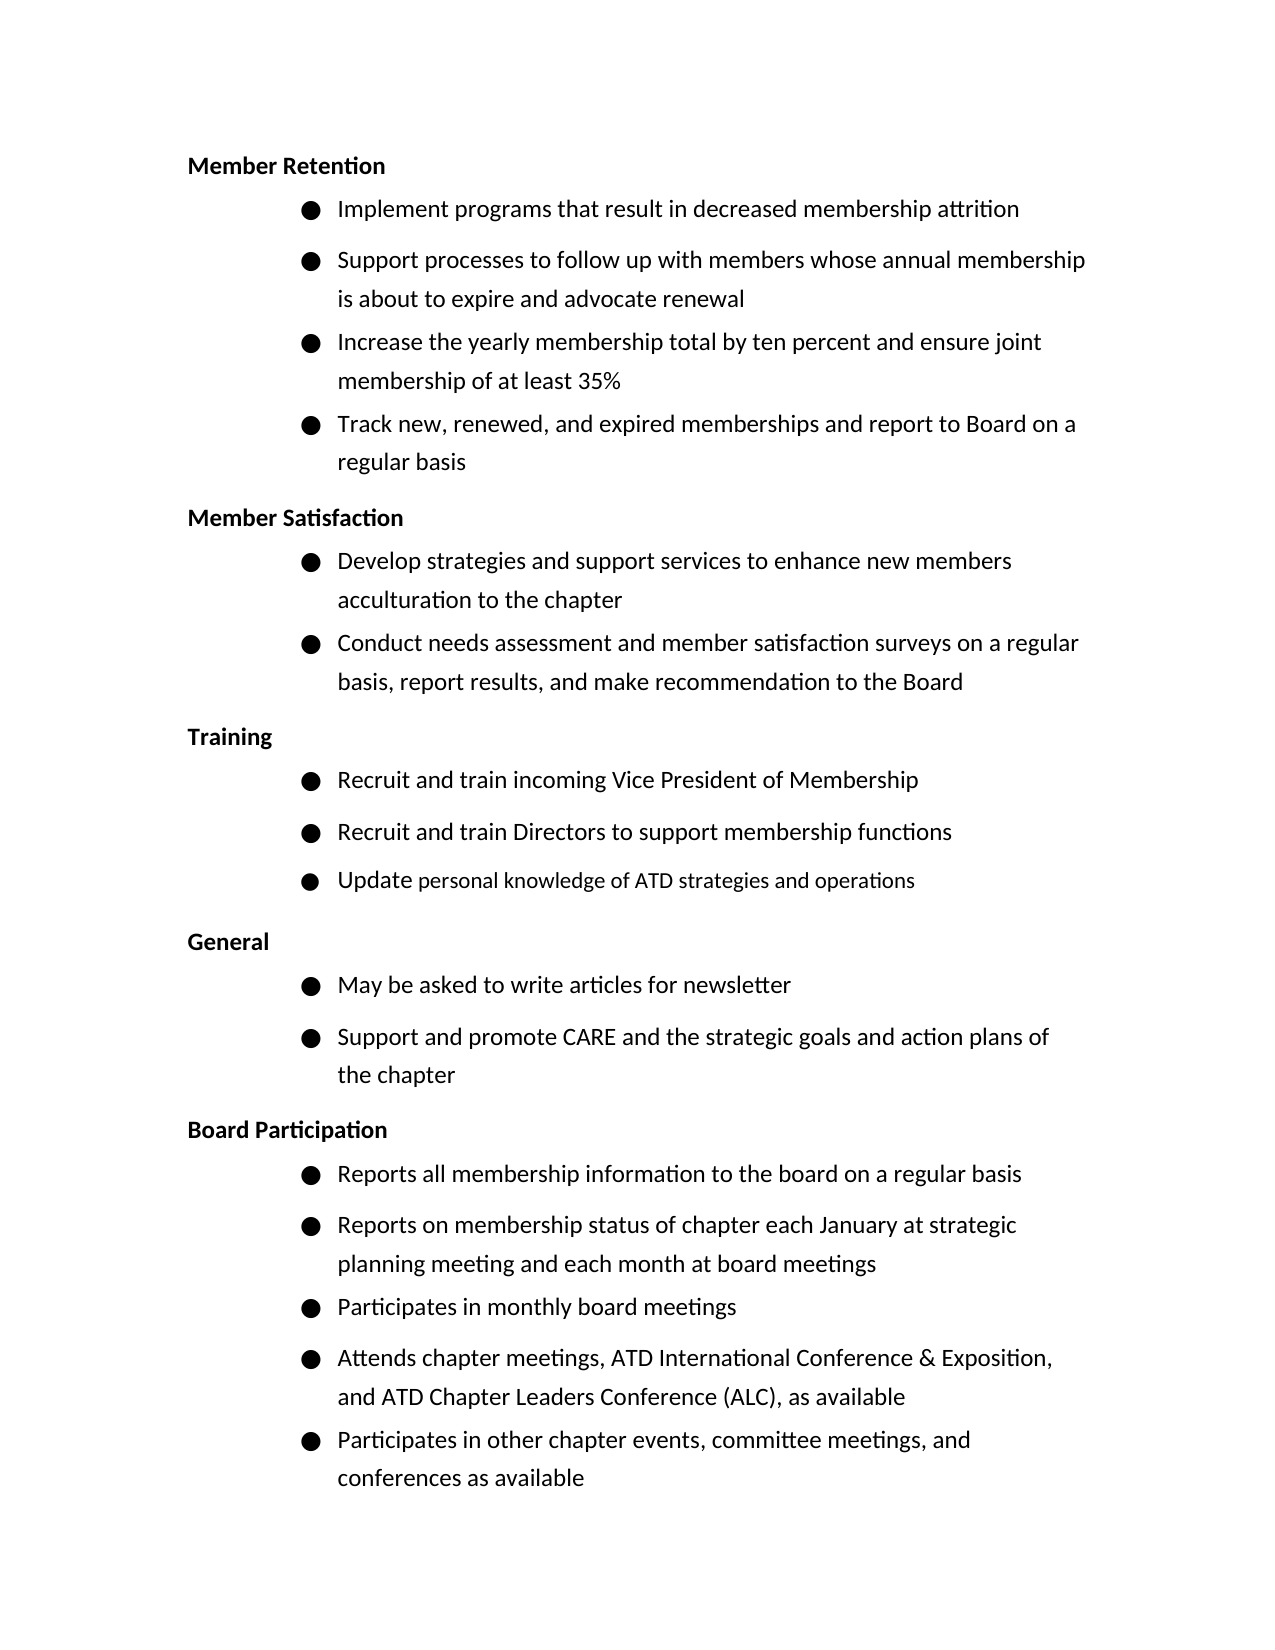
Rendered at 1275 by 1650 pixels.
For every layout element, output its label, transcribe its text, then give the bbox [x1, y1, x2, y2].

list Support processes to follow up with members whose annual membership is about to expire and advocate renewal [300, 232, 1087, 313]
list Recruit and train incoming Vice President of Membership [300, 752, 1087, 803]
text Member Retention [187, 150, 1087, 181]
text General [187, 926, 1087, 957]
list Attends chapter meetings, ATD International Conference & Exposition, and ATD Chapter Leaders Conference (ALC), as available [300, 1329, 1087, 1411]
list Implement programs that result in decreased membership attrition [300, 181, 1087, 232]
list May be asked to write articles for newsletter [300, 957, 1087, 1008]
text Training [187, 721, 1087, 752]
list Update personal knowledge of ATD strategies and operations [300, 854, 1087, 901]
list Increase the yearly membership total by ten percent and ensure joint membership of at least 35% [300, 313, 1087, 395]
list Recruit and train Directors to support membership functions [300, 803, 1087, 854]
list Track new, renewed, and expired memberships and report to Board on a regular basis [300, 395, 1087, 477]
text Board Participation [187, 1115, 1087, 1145]
list Reports all membership information to the board on a regular basis [300, 1145, 1087, 1196]
list Conduct needs assessment and member satisfaction surveys on a regular basis, report results, and make recommendation to the Board [300, 614, 1087, 696]
list Participates in monthly board meetings [300, 1278, 1087, 1329]
list Support and promote CARE and the strategic goals and action plans of the chapter [300, 1008, 1087, 1090]
list Develop strategies and support services to enhance new members acculturation to the chapter [300, 533, 1087, 614]
list Reports on membership status of chapter each January at strategic planning meeting and each month at board meetings [300, 1196, 1087, 1278]
text Member Satisfaction [187, 502, 1087, 533]
list Participates in other chapter events, committee meetings, and conferences as available [300, 1411, 1087, 1493]
